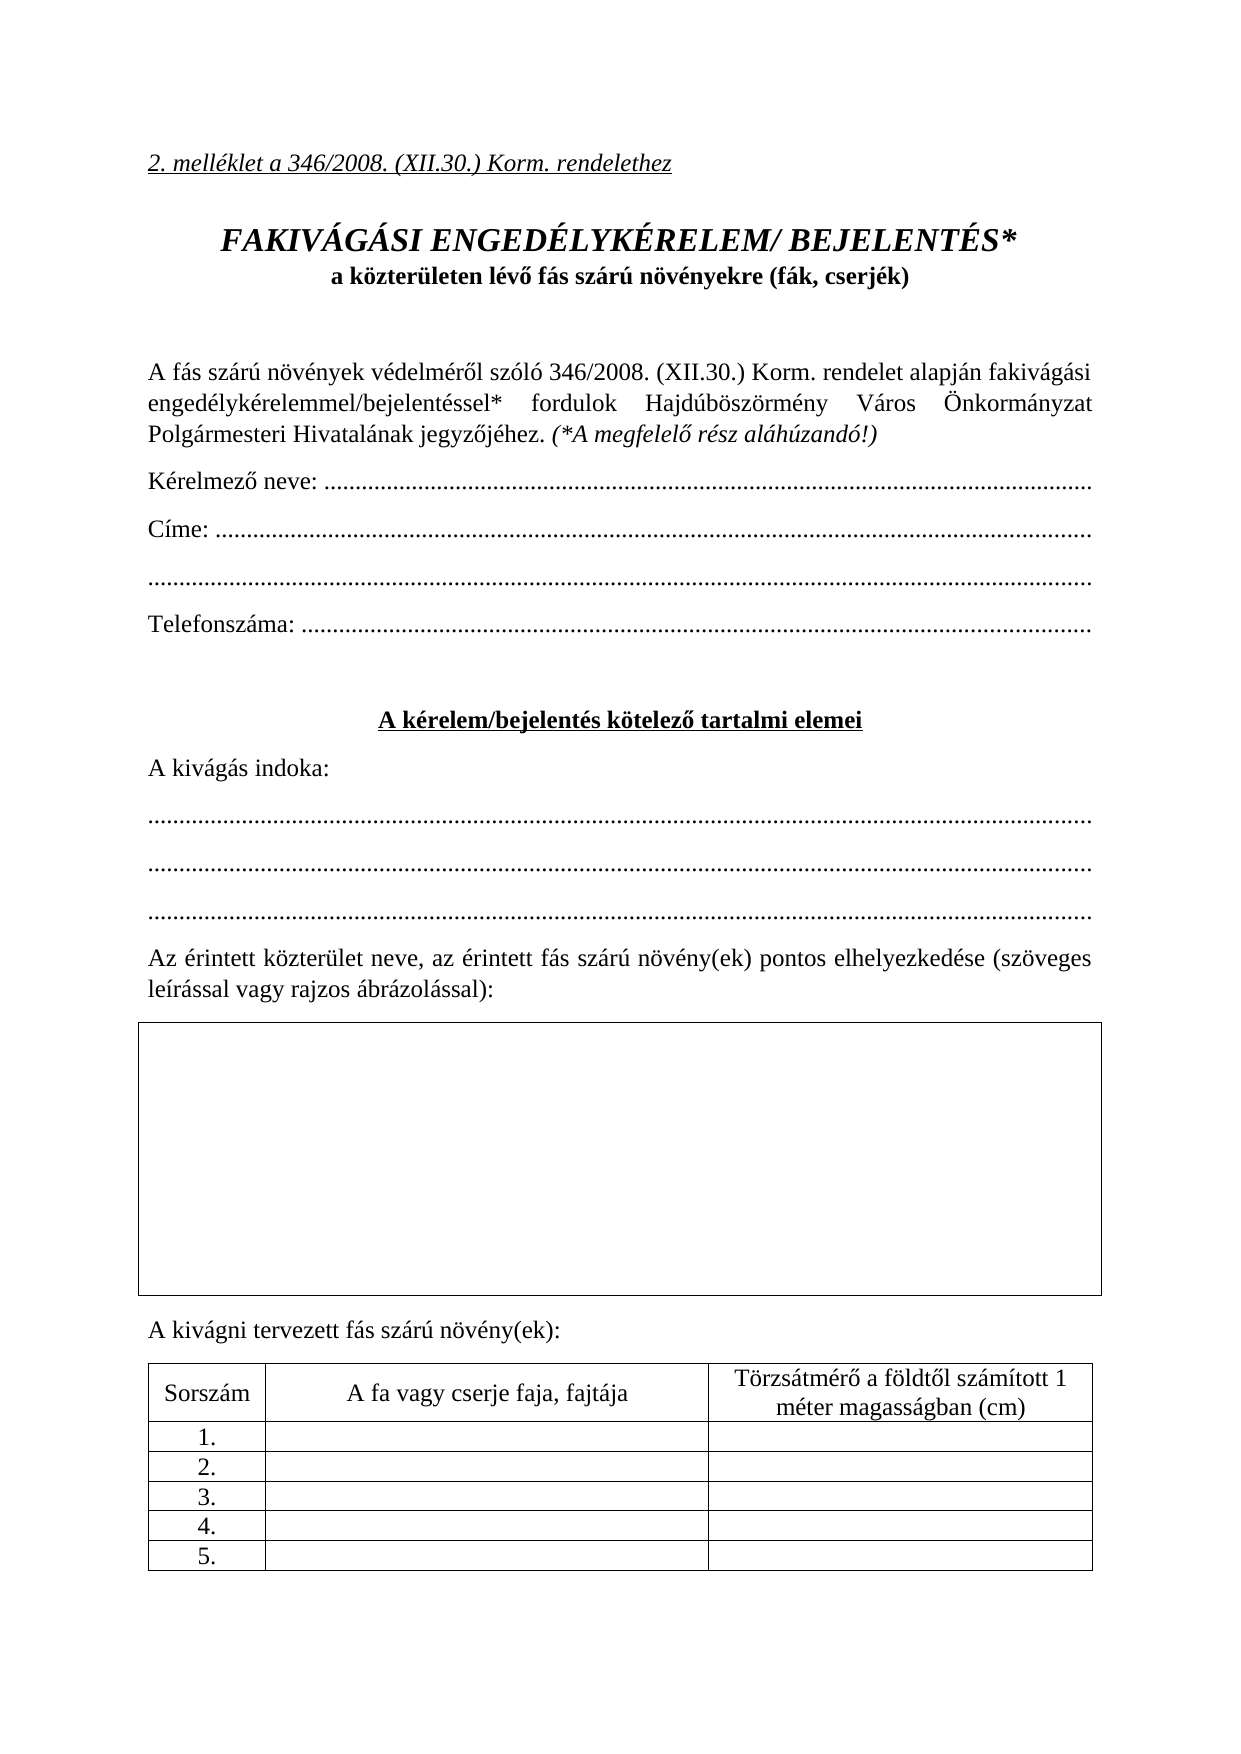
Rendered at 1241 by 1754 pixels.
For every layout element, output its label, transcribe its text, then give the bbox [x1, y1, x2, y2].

table_cell [266, 1511, 708, 1540]
text Telefonszáma: [148, 609, 1093, 638]
table_header Sorszám [149, 1364, 265, 1421]
text Az érintett közterület neve, az érintett fás szárú növény(ek) pontos elhelyezkedése (szöveges leírással vagy rajzos ábrázolással): [148, 943, 1093, 1003]
table_cell [709, 1541, 1092, 1570]
table_cell [709, 1422, 1092, 1451]
table_cell [709, 1511, 1092, 1540]
table_cell [709, 1452, 1092, 1481]
text 2. melléklet a 346/2008. (XII.30.) Korm. rendelethez [148, 148, 1093, 176]
table_cell [709, 1482, 1092, 1510]
text a közterületen lévő fás szárú növényekre (fák, cserjék) [148, 261, 1093, 290]
text Címe: [148, 514, 1093, 543]
text A kivágás indoka: [148, 753, 1093, 781]
text Kérelmező neve: [148, 466, 1093, 495]
table_cell [266, 1482, 708, 1510]
text A fás szárú növények védelméről szóló 346/2008. (XII.30.) Korm. rendelet alapján fakivágási engedélykérelemmel/bejelentéssel* fordulok Hajdúböszörmény Város Önkormányzat Polgármesteri Hivatalának jegyzőjéhez. (*A megfelelő rész aláhúzandó!) [148, 357, 1093, 447]
table_cell 1. [149, 1422, 265, 1451]
text A kivágni tervezett fás szárú növény(ek): [148, 1315, 1093, 1343]
table_cell [266, 1452, 708, 1481]
table_cell [266, 1541, 708, 1570]
table_cell 4. [149, 1511, 265, 1540]
table_cell 5. [149, 1541, 265, 1570]
text A kérelem/bejelentés kötelező tartalmi elemei [148, 705, 1093, 734]
table_cell 2. [149, 1452, 265, 1481]
table_header A fa vagy cserje faja, fajtája [266, 1364, 708, 1421]
text FAKIVÁGÁSI ENGEDÉLYKÉRELEM/ BEJELENTÉS* [148, 220, 1093, 258]
table_cell [266, 1422, 708, 1451]
table_cell 3. [149, 1482, 265, 1510]
table_header Törzsátmérő a földtől számított 1 méter magasságban (cm) [709, 1364, 1092, 1421]
